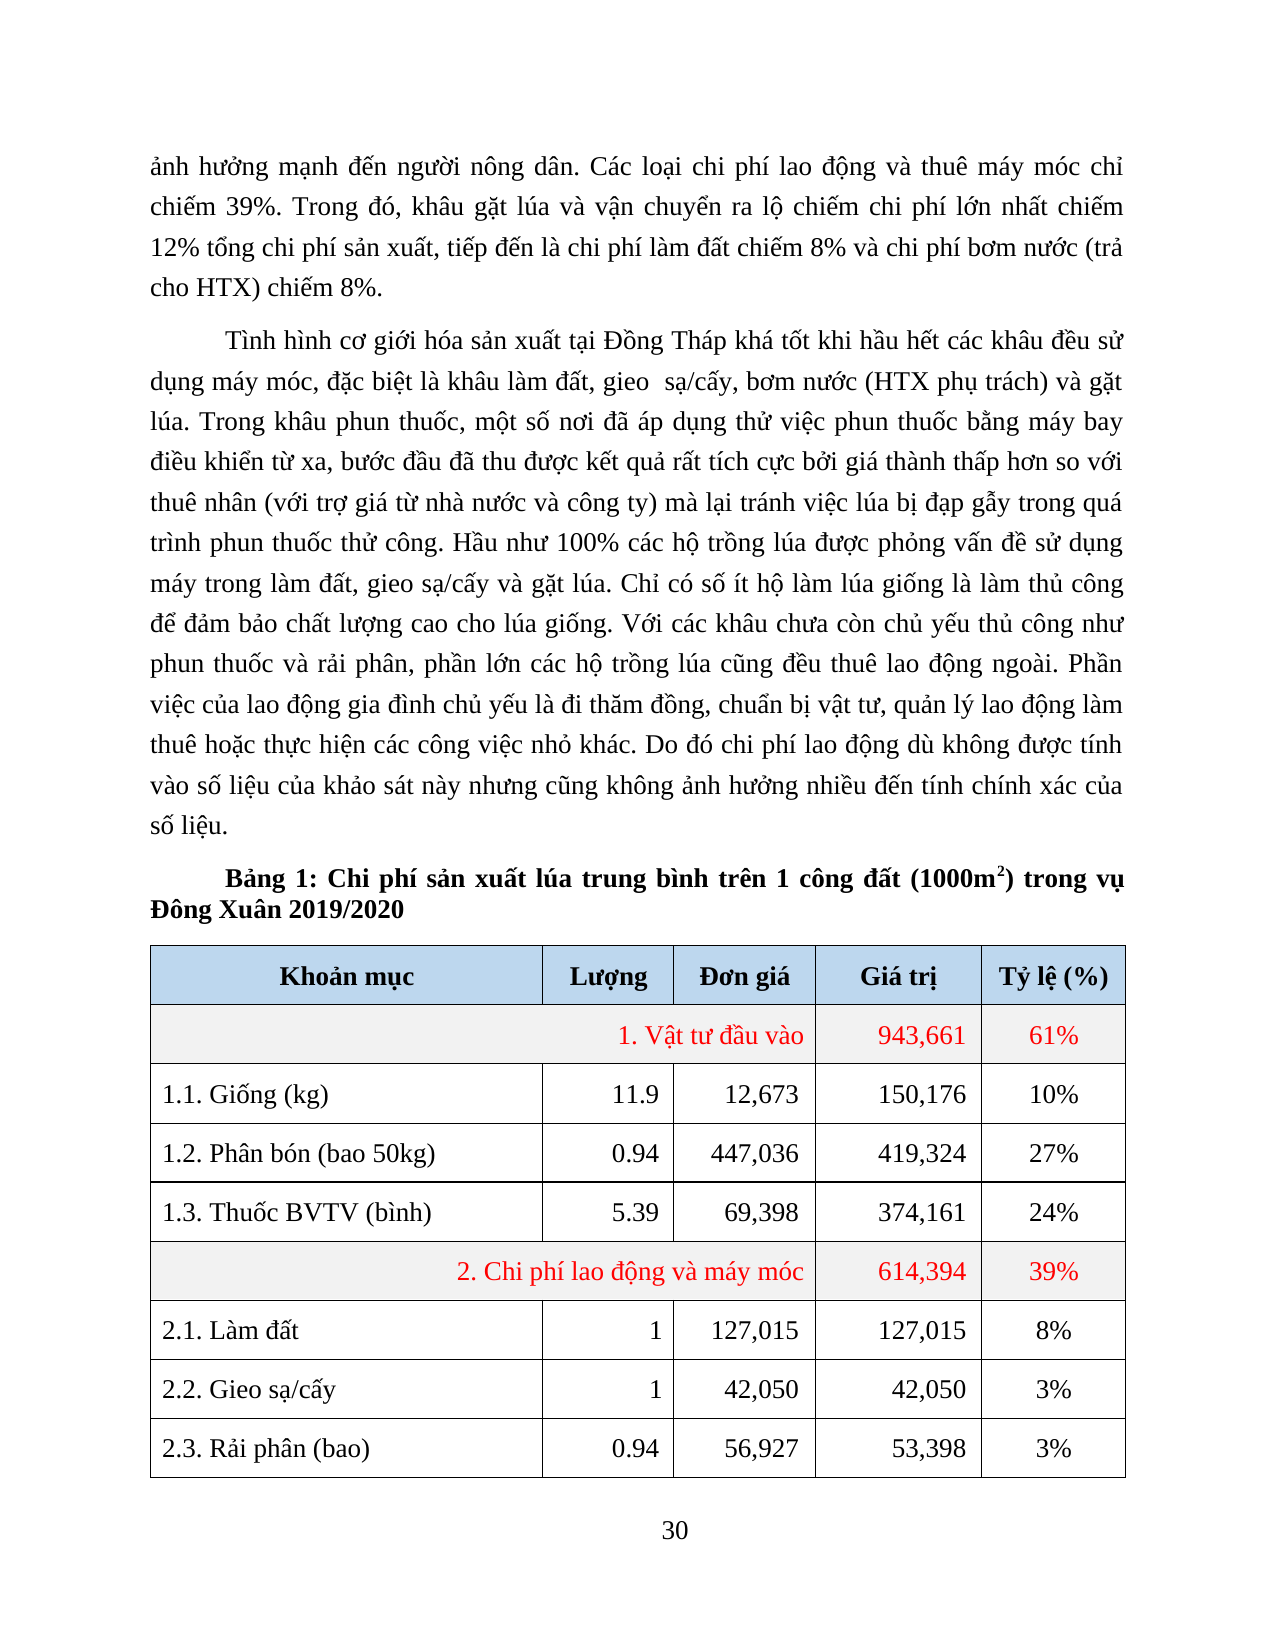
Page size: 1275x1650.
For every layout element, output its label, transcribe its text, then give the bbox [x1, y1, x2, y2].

table_cell 1.3. Thuốc BVTV (bình) [151, 1183, 542, 1241]
table_cell 1 [543, 1360, 673, 1418]
table_cell 61% [982, 1005, 1125, 1063]
table_cell 69,398 [674, 1183, 815, 1241]
table_cell 8% [982, 1301, 1125, 1359]
table_cell 1.2. Phân bón (bao 50kg) [151, 1124, 542, 1181]
table_cell 614,394 [816, 1242, 981, 1299]
table_cell 42,050 [674, 1360, 815, 1418]
table_cell 12,673 [674, 1064, 815, 1122]
table_cell 10% [982, 1064, 1125, 1122]
table_cell 0.94 [543, 1419, 673, 1477]
table_header Đơn giá [674, 946, 815, 1004]
table_cell 127,015 [674, 1301, 815, 1359]
text Tình hình cơ giới hóa sản xuất tại Đồng Tháp khá tốt khi hầu hết các khâu đều sử dụng máy móc, đặc biệt là khâu làm đất, gieo sạ/cấy, bơm nước (HTX phụ trách) và gặt lúa. Trong khâu phun thuốc, một số nơi đã áp dụng thử việc phun thuốc bằng máy bay điều khiển từ xa, bước đầu đã thu được kết quả rất tích cực bởi giá thành thấp hơn so với thuê nhân (với trợ giá từ nhà nước và công ty) mà lại tránh việc lúa bị đạp gẫy trong quá trình phun thuốc thử công. Hầu như 100% các hộ trồng lúa được phỏng vấn đề sử dụng máy trong làm đất, gieo sạ/cấy và gặt lúa. Chỉ có số ít hộ làm lúa giống là làm thủ công để đảm bảo chất lượng cao cho lúa giống. Với các khâu chưa còn chủ yếu thủ công như phun thuốc và rải phân, phần lớn các hộ trồng lúa cũng đều thuê lao động ngoài. Phần việc của lao động gia đình chủ yếu là đi thăm đồng, chuẩn bị vật tư, quản lý lao động làm thuê hoặc thực hiện các công việc nhỏ khác. Do đó chi phí lao động dù không được tính vào số liệu của khảo sát này nhưng cũng không ảnh hưởng nhiều đến tính chính xác của số liệu. [150, 324, 1125, 840]
table_cell 56,927 [674, 1419, 815, 1477]
table_cell 53,398 [816, 1419, 981, 1477]
table_cell 447,036 [674, 1124, 815, 1181]
table_cell 374,161 [816, 1183, 981, 1241]
table_cell 24% [982, 1183, 1125, 1241]
table_cell 2.3. Rải phân (bao) [151, 1419, 542, 1477]
table_cell 5.39 [543, 1183, 673, 1241]
table_cell 1.1. Giống (kg) [151, 1064, 542, 1122]
table_cell 419,324 [816, 1124, 981, 1181]
text Bảng 1: Chi phí sản xuất lúa trung bình trên 1 công đất (1000m2) trong vụ Đông Xuân 2019/2020 [150, 862, 1125, 924]
table_cell 943,661 [816, 1005, 981, 1063]
table_cell 0.94 [543, 1124, 673, 1181]
table_cell 1. Vật tư đầu vào [151, 1005, 815, 1063]
table_cell 1 [543, 1301, 673, 1359]
table_cell 2.1. Làm đất [151, 1301, 542, 1359]
table_header Tỷ lệ (%) [982, 946, 1125, 1004]
table_cell 42,050 [816, 1360, 981, 1418]
table_cell 11.9 [543, 1064, 673, 1122]
table_cell 127,015 [816, 1301, 981, 1359]
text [150, 150, 1125, 302]
table_cell 27% [982, 1124, 1125, 1181]
table_cell 3% [982, 1360, 1125, 1418]
table_cell 39% [982, 1242, 1125, 1299]
table_header Khoản mục [151, 946, 542, 1004]
table_cell 150,176 [816, 1064, 981, 1122]
table_header Giá trị [816, 946, 981, 1004]
table_header Lượng [543, 946, 673, 1004]
table_cell 3% [982, 1419, 1125, 1477]
table_cell 2.2. Gieo sạ/cấy [151, 1360, 542, 1418]
table_cell 2. Chi phí lao động và máy móc [151, 1242, 815, 1299]
